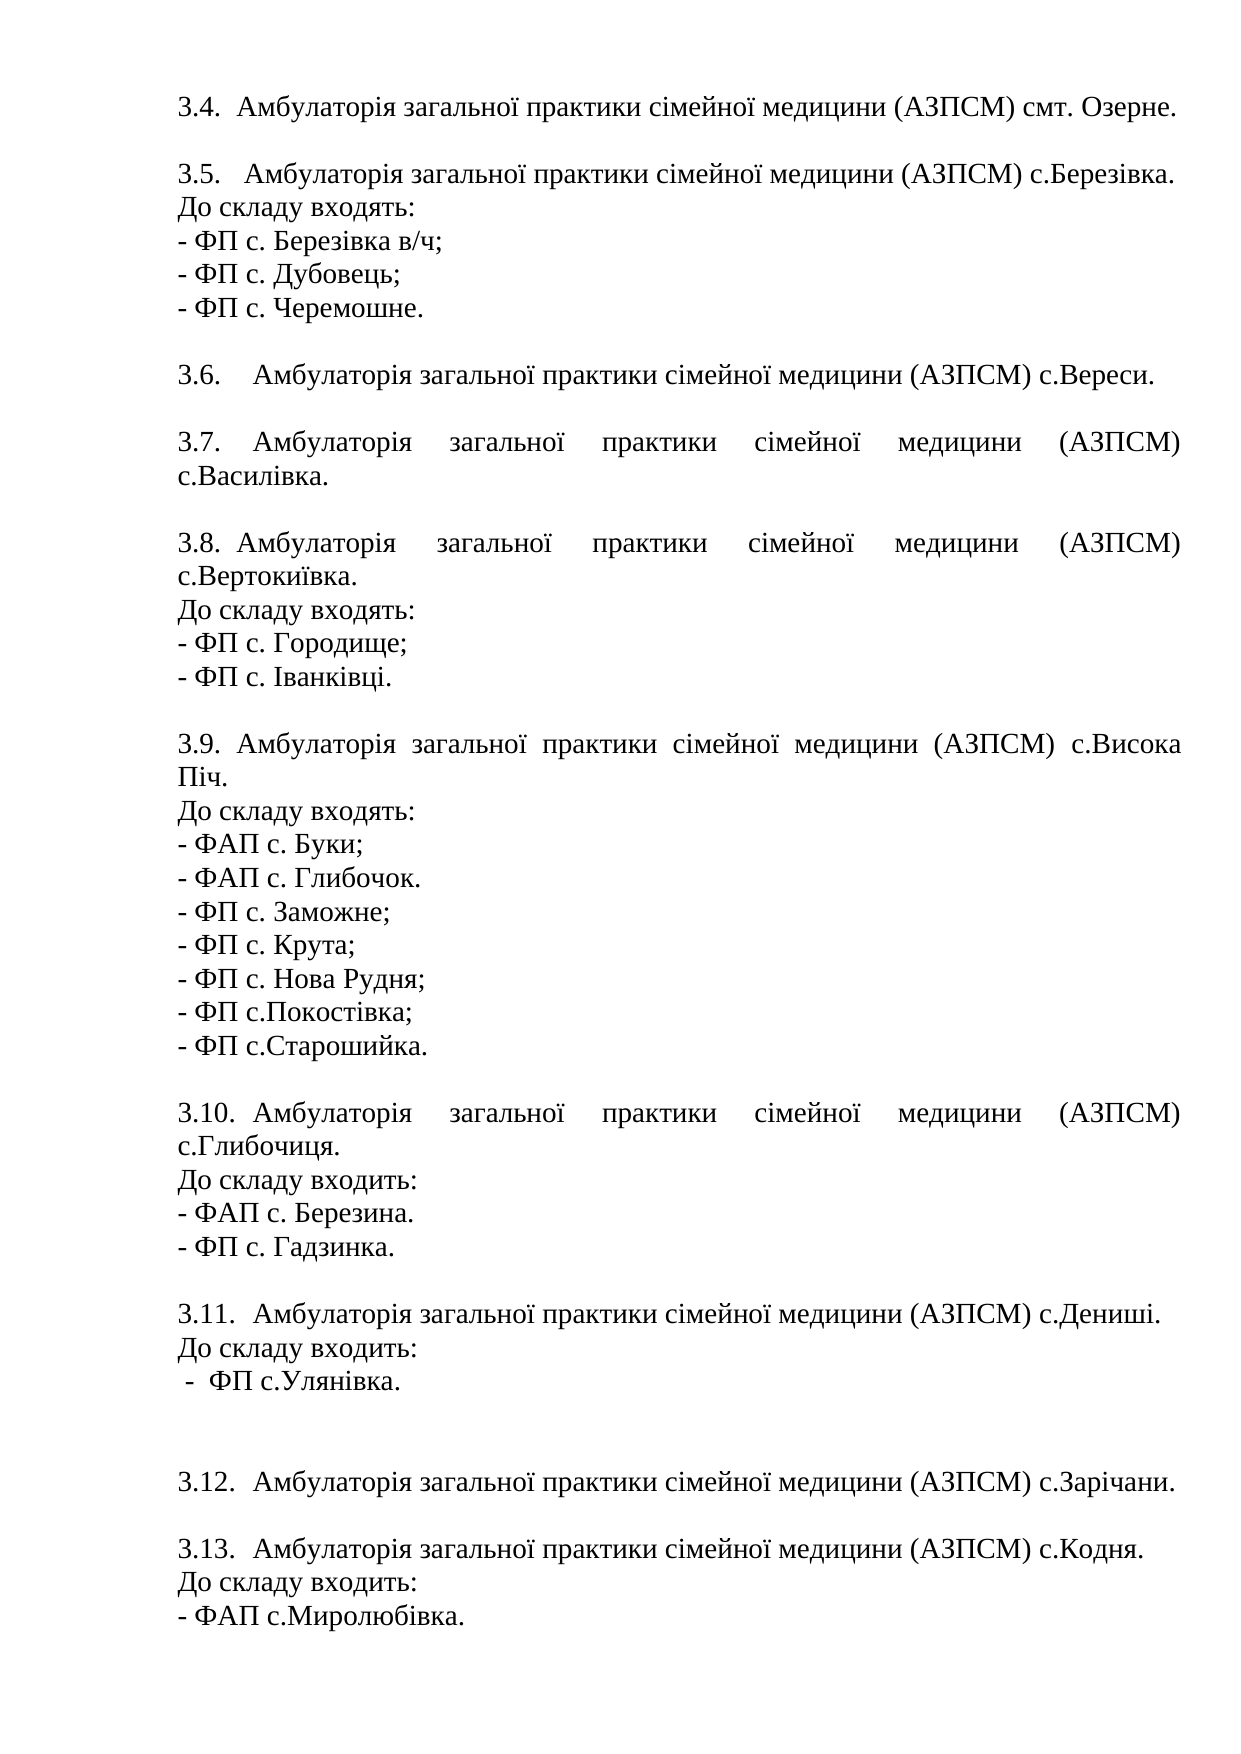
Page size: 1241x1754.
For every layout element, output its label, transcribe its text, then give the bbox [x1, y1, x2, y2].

list Амбулаторія загальної практики сімейної медицини (АЗПСМ) смт. Озерне. [177, 89, 1181, 122]
list Амбулаторія загальної практики сімейної медицини (АЗПСМ) с.Березівка. [177, 156, 1181, 189]
list Амбулаторія загальної практики сімейної медицини (АЗПСМ) с.Василівка. [177, 424, 1181, 491]
text - ФП с. Іванківці. [177, 659, 1181, 692]
text - ФП с.Старошийка. [177, 1028, 1181, 1061]
list Амбулаторія загальної практики сімейної медицини (АЗПСМ) с.Кодня. [177, 1531, 1181, 1564]
text - ФП с. Нова Рудня; [177, 961, 1181, 994]
text - ФП с. Заможне; [177, 894, 1181, 927]
text - ФАП с.Миролюбівка. [177, 1598, 1181, 1632]
list Амбулаторія загальної практики сімейної медицини (АЗПСМ) с.Вереси. [177, 357, 1181, 391]
list Амбулаторія загальної практики сімейної медицини (АЗПСМ) с.Глибочиця. [177, 1095, 1181, 1162]
text До складу входять: [177, 189, 1181, 223]
text - ФП с. Березівка в/ч; [177, 223, 1181, 256]
text До складу входить: [177, 1330, 1181, 1363]
text До складу входять: [177, 592, 1181, 625]
text - ФАП с. Березина. [177, 1196, 1181, 1229]
text - ФАП с. Глибочок. [177, 860, 1181, 894]
text - ФП с.Улянівка. [177, 1363, 1181, 1397]
text - ФП с. Черемошне. [177, 290, 1181, 323]
text До складу входить: [177, 1564, 1181, 1598]
text - ФП с.Покостівка; [177, 994, 1181, 1028]
text - ФП с. Дубовець; [177, 256, 1181, 290]
list Амбулаторія загальної практики сімейної медицини (АЗПСМ) с.Вертокиївка. [177, 525, 1181, 592]
text - ФП с. Городище; [177, 625, 1181, 659]
text - ФП с. Гадзинка. [177, 1229, 1181, 1263]
text - ФП с. Крута; [177, 927, 1181, 961]
text До складу входять: [177, 793, 1181, 827]
list Амбулаторія загальної практики сімейної медицини (АЗПСМ) с.Дениші. [177, 1296, 1181, 1330]
list Амбулаторія загальної практики сімейної медицини (АЗПСМ) с.Висока Піч. [177, 726, 1181, 793]
text До складу входить: [177, 1162, 1181, 1196]
text - ФАП с. Буки; [177, 827, 1181, 860]
list Амбулаторія загальної практики сімейної медицини (АЗПСМ) с.Зарічани. [177, 1464, 1181, 1497]
